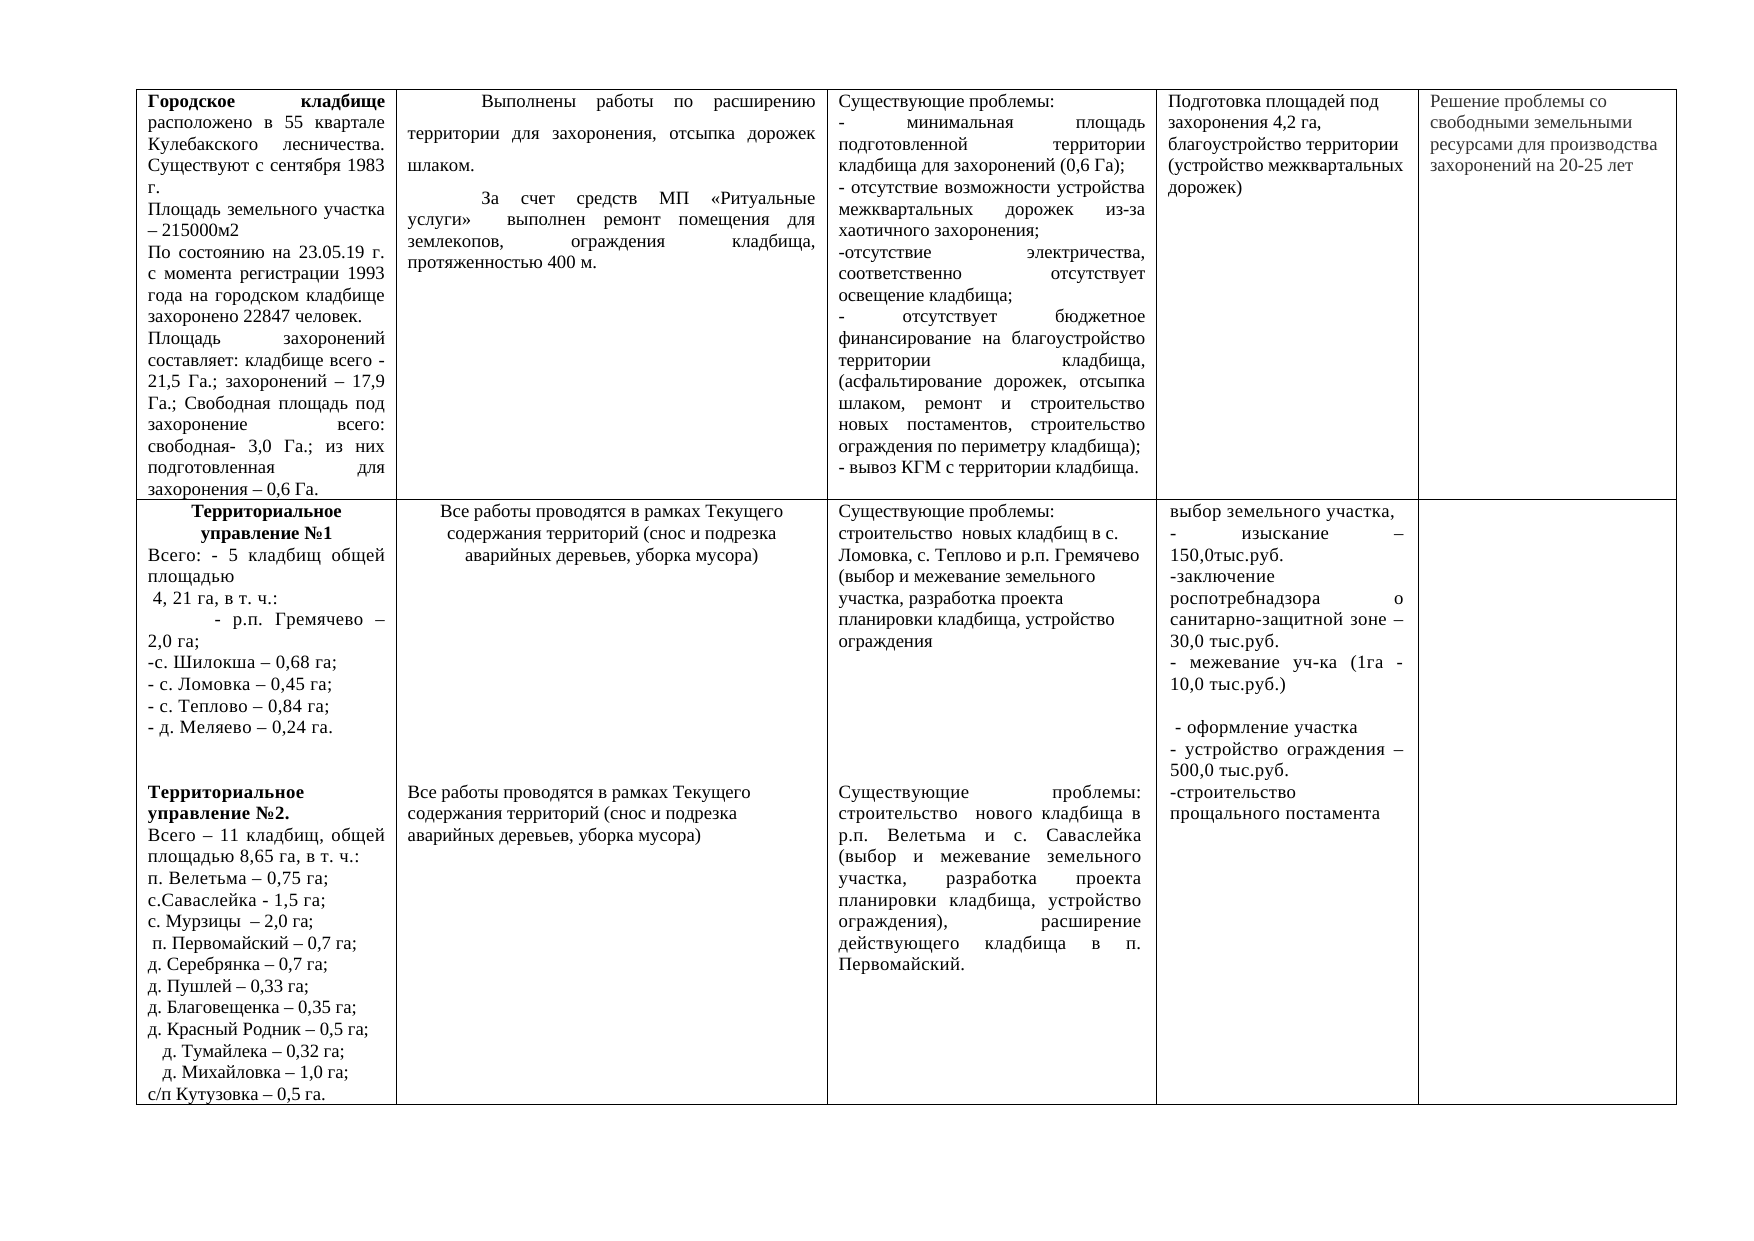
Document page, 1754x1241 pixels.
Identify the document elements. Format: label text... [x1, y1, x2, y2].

table_cell Выполнены работы по расширению территории для захоронения, отсыпка дорожек шлаком. За счет средств МП «Ритуальные услуги» выполнен ремонт помещения для землекопов, ограждения кладбища, протяженностью 400 м. [397, 90, 827, 499]
table_cell Существующие проблемы: - минимальная площадь подготовленной территории кладбища для захоронений (0,6 Га); - отсутствие возможности устройства межквартальных дорожек из-за хаотичного захоронения; -отсутствие электричества, соответственно отсутствует освещение кладбища; - отсутствует бюджетное финансирование на благоустройство территории кладбища, (асфальтирование дорожек, отсыпка шлаком, ремонт и строительство новых постаментов, строительство ограждения по периметру кладбища); - вывоз КГМ с территории кладбища. [828, 90, 1156, 499]
table_cell Решение проблемы со свободными земельными ресурсами для производства захоронений на 20-25 лет [1419, 90, 1676, 499]
table_cell Подготовка площадей под захоронения 4,2 га, благоустройство территории (устройство межквартальных дорожек) [1157, 90, 1418, 499]
table_cell выбор земельного участка, - изыскание – 150,0тыс.руб. -заключение роспотребнадзора о санитарно-защитной зоне – 30,0 тыс.руб. - межевание уч-ка (1га -10,0 тыс.руб.) - оформление участка - устройство ограждения – 500,0 тыс.руб. -строительство прощального постамента [1157, 500, 1418, 1104]
table_cell Существующие проблемы: строительство новых кладбищ в с. Ломовка, с. Теплово и р.п. Гремячево (выбор и межевание земельного участка, разработка проекта планировки кладбища, устройство ограждения Существующие проблемы: строительство нового кладбища в р.п. Велетьма и с. Саваслейка (выбор и межевание земельного участка, разработка проекта планировки кладбища, устройство ограждения), расширение действующего кладбища в п. Первомайский. [828, 500, 1156, 1104]
table_cell Территориальное управление №1 Всего: - 5 кладбищ общей площадью 4, , в т. ч.: - р.п. Гремячево – ; -с. Шилокша – ; - с. Ломовка – ; - с. Теплово – ; - д. Меляево – . Территориальное управление №2. Всего – 11 кладбищ, общей площадью , в т. ч.: п. Велетьма – ; с.Саваслейка - ; с. Мурзицы – ; п. Первомайский – ; д. Серебрянка – ; д. Пушлей – ; д. Благовещенка – ; д. Красный Родник – ; д. Тумайлека – ; д. Михайловка – ; с/п Кутузовка – . [137, 500, 396, 1104]
table_cell Все работы проводятся в рамках Текущего содержания территорий (снос и подрезка аварийных деревьев, уборка мусора) Все работы проводятся в рамках Текущего содержания территорий (снос и подрезка аварийных деревьев, уборка мусора) [397, 500, 827, 1104]
table_cell [1419, 500, 1676, 1104]
table_cell Городское кладбище расположено в 55 квартале Кулебакского лесничества. Существуют с сентября 1983 г. Площадь земельного участка – 215000м2 По состоянию на 23.05.19 г. с момента регистрации 1993 года на городском кладбище захоронено 22847 человек. Площадь захоронений составляет: кладбище всего - 21,5 Га.; захоронений – 17,9 Га.; Свободная площадь под захоронение всего: свободная- 3,0 Га.; из них подготовленная для захоронения – 0,6 Га. [137, 90, 396, 499]
